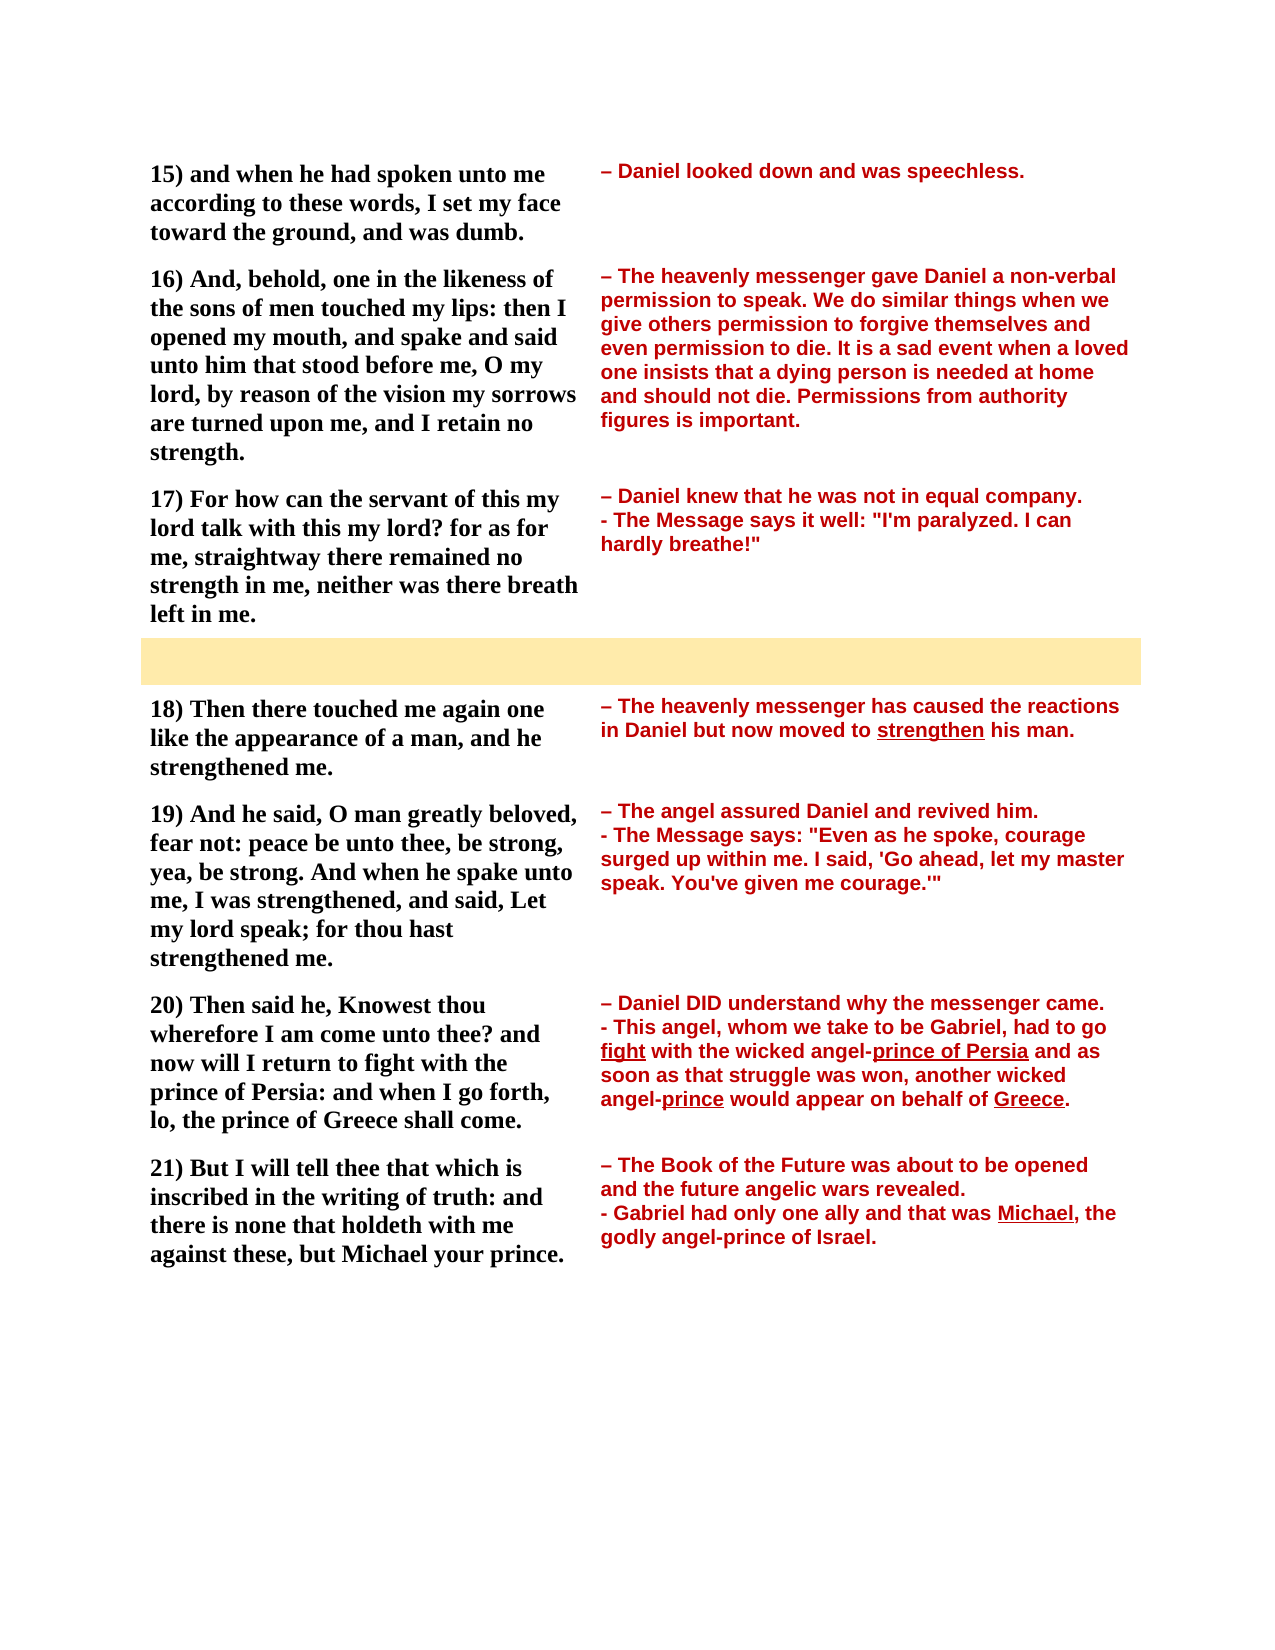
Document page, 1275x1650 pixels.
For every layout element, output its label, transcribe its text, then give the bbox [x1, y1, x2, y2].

table_cell – The Book of the Future was about to be opened and the future angelic wars revealed. - Gabriel had only one ally and that was Michael, the godly angel-prince of Israel. [591, 1144, 1141, 1277]
table_cell – Daniel knew that he was not in equal company. - The Message says it well: "I'm paralyzed. I can hardly breathe!" [591, 475, 1141, 637]
table_cell 21) But I will tell thee that which is inscribed in the writing of truth: and there is none that holdeth with me against these, but Michael your prince. [141, 1144, 591, 1277]
table_cell – The heavenly messenger has caused the reactions in Daniel but now moved to strengthen his man. [591, 685, 1141, 790]
table_cell [141, 638, 1141, 685]
table_cell 19) And he said, O man greatly beloved, fear not: peace be unto thee, be strong, yea, be strong. And when he spake unto me, I was strengthened, and said, Let my lord speak; for thou hast strengthened me. [141, 790, 591, 981]
table_cell – The angel assured Daniel and revived him. - The Message says: "Even as he spoke, courage surged up within me. I said, 'Go ahead, let my master speak. You've given me courage.'" [591, 790, 1141, 981]
table_cell 18) Then there touched me again one like the appearance of a man, and he strengthened me. [141, 685, 591, 790]
table_cell 16) And, behold, one in the likeness of the sons of men touched my lips: then I opened my mouth, and spake and said unto him that stood before me, O my lord, by reason of the vision my sorrows are turned upon me, and I retain no strength. [141, 255, 591, 475]
table_cell – Daniel DID understand why the messenger came. - This angel, whom we take to be Gabriel, had to go fight with the wicked angel-prince of Persia and as soon as that struggle was won, another wicked angel-prince would appear on behalf of Greece. [591, 981, 1141, 1144]
table_cell – The heavenly messenger gave Daniel a non-verbal permission to speak. We do similar things when we give others permission to forgive themselves and even permission to die. It is a sad event when a loved one insists that a dying person is needed at home and should not die. Permissions from authority figures is important. [591, 255, 1141, 475]
table_cell 17) For how can the servant of this my lord talk with this my lord? for as for me, straightway there remained no strength in me, neither was there breath left in me. [141, 475, 591, 637]
table_cell – Daniel looked down and was speechless. [591, 150, 1141, 255]
table_cell 20) Then said he, Knowest thou wherefore I am come unto thee? and now will I return to fight with the prince of Persia: and when I go forth, lo, the prince of Greece shall come. [141, 981, 591, 1144]
table_cell 15) and when he had spoken unto me according to these words, I set my face toward the ground, and was dumb. [141, 150, 591, 255]
